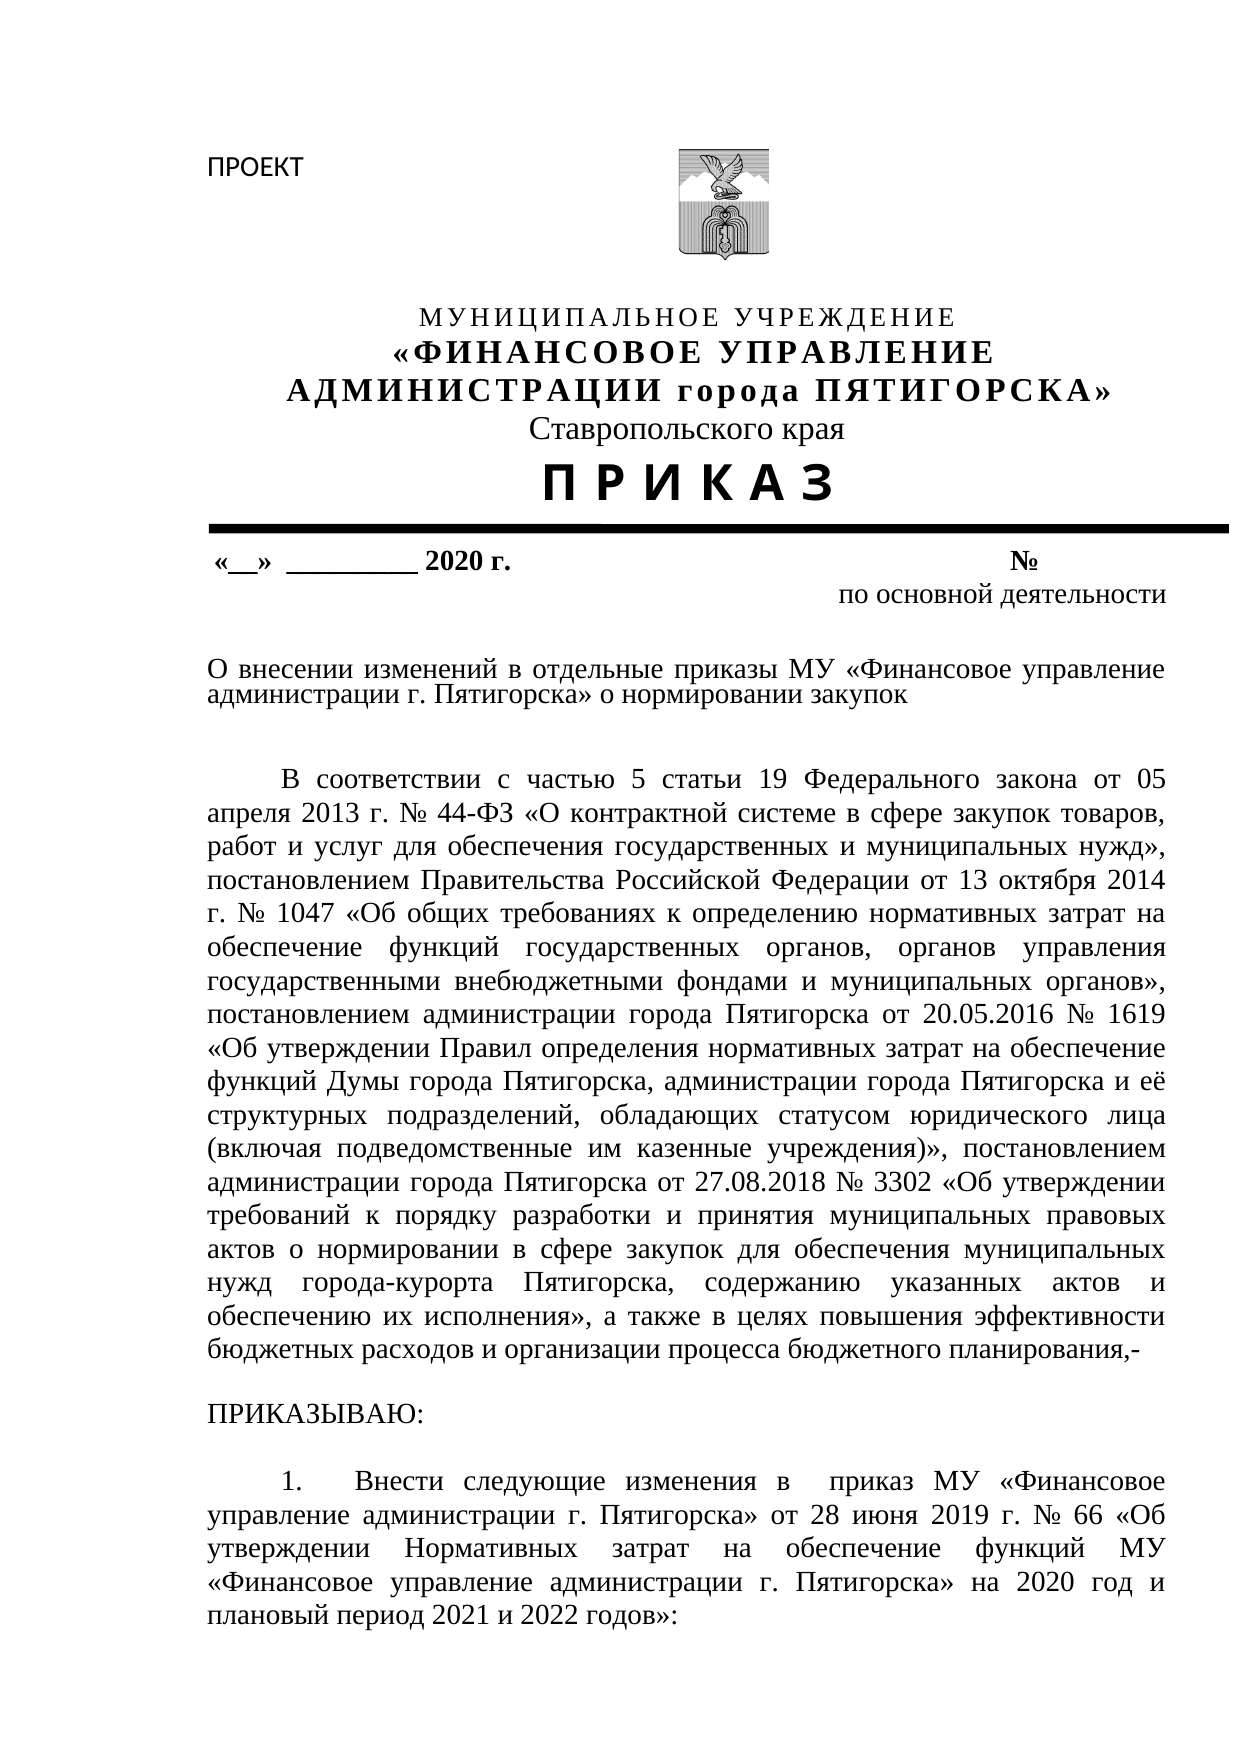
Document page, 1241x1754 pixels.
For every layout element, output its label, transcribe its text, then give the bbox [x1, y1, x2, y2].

text «__» _________ 2020 г. № [207, 543, 1167, 577]
title В соответствии с частью 5 статьи 19 Федерального закона от 05 апреля 2013 г. № 44-ФЗ «О контрактной системе в сфере закупок товаров, работ и услуг для обеспечения государственных и муниципальных нужд», постановлением Правительства Российской Федерации от 13 октября 2014 г. № 1047 «Об общих требованиях к определению нормативных затрат на обеспечение функций государственных органов, органов управления государственными внебюджетными фондами и муниципальных органов», постановлением администрации города Пятигорска от 20.05.2016 № 1619 «Об утверждении Правил определения нормативных затрат на обеспечение функций Думы города Пятигорска, администрации города Пятигорска и её структурных подразделений, обладающих статусом юридического лица (включая подведомственные им казенные учреждения)», постановлением администрации города Пятигорска от 27.08.2018 № 3302 «Об утверждении требований к порядку разработки и принятия муниципальных правовых актов о нормировании в сфере закупок для обеспечения муниципальных нужд города-курорта Пятигорска, содержанию указанных актов и обеспечению их исполнения», а также в целях повышения эффективности бюджетных расходов и организации процесса бюджетного планирования,- [207, 761, 1167, 1365]
picture [678, 149, 769, 259]
text Ставропольского края [207, 409, 1167, 447]
list Внести следующие изменения в приказ МУ «Финансовое управление администрации г. Пятигорска» от 28 июня 2019 г. № 66 «Об утверждении Нормативных затрат на обеспечение функций МУ «Финансовое управление администрации г. Пятигорска» на 2020 год и плановый период 2021 и 2022 годов»: [207, 1463, 1167, 1631]
text АДМИНИСТРАЦИИ города ПЯТИГОРСКА» [207, 370, 1167, 409]
text ПРИКАЗЫВАЮ: [207, 1396, 1167, 1430]
text ПРОЕКТ [207, 148, 1167, 183]
text О внесении изменений в отдельные приказы МУ «Финансовое управление администрации г. Пятигорска» о нормировании закупок [207, 658, 1167, 708]
text «ФИНАНСОВОЕ УПРАВЛЕНИЕ [207, 332, 1167, 370]
subtitle ПРИКАЗ [207, 447, 1167, 515]
text по основной деятельности [207, 577, 1167, 610]
text МУНИЦИПАЛЬНОЕ УЧРЕЖДЕНИЕ [207, 301, 1167, 332]
